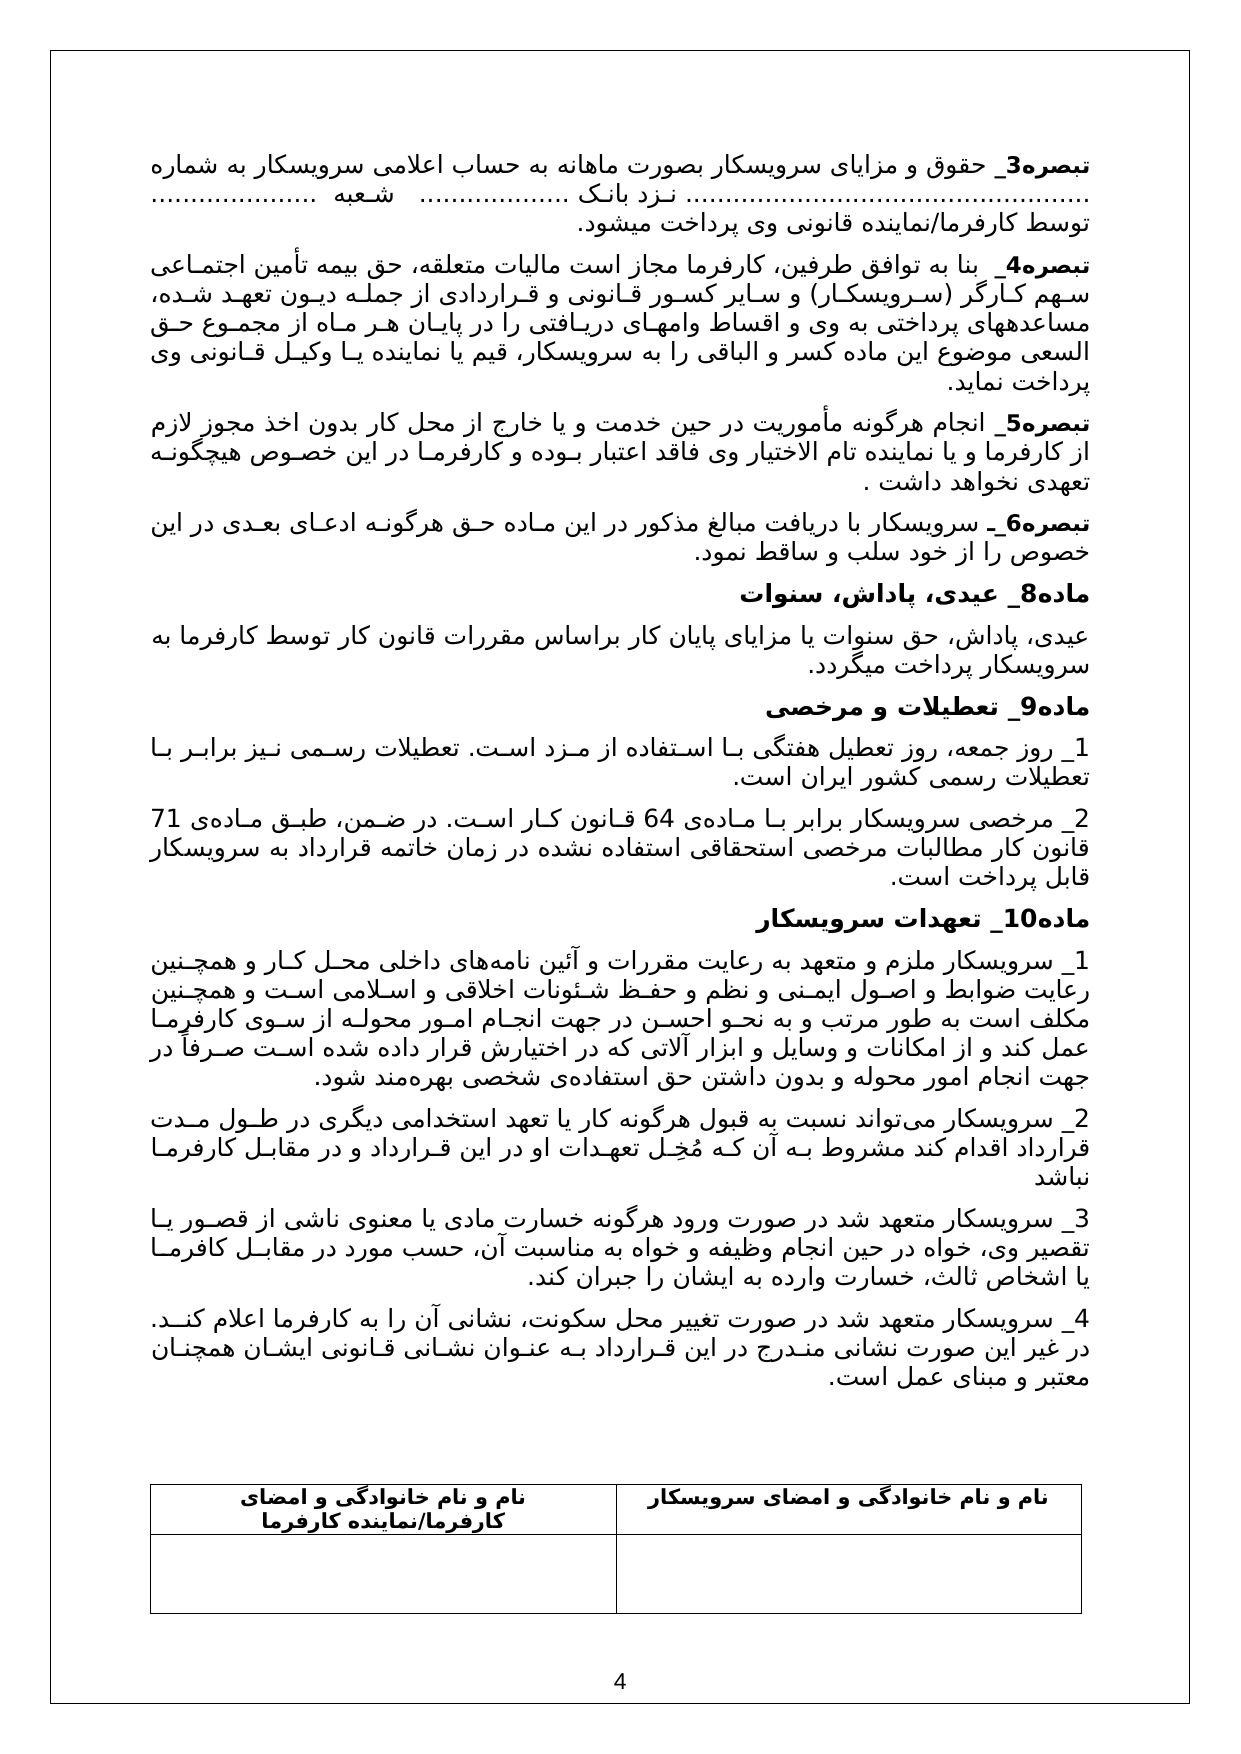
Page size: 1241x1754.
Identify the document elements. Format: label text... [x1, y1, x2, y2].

text ماده10_ تعهدات سرویسکار [150, 904, 1090, 933]
text 1_ روز جمعه، روز تعطیل هفتگی با استفاده از مزد است. تعطیلات رسمی نیز برابر با تعطیلات رسمی کشور ایران است. [150, 733, 1090, 792]
text 1_ سرویسکار ملزم و متعهد به رعایت مقررات و آئین نامه‌های داخلی محل کار و همچنین رعایت ضوابط و اصول ایمنی و نظم و حفظ شئونات اخلاقی و اسلامی است و همچنین مکلف است به طور مرتب و به نحو احسن در جهت انجام امور محوله از سوی کارفرما عمل کند و از امکانات و وسایل و ابزار آلاتی که در اختیارش قرار داده شده است صرفاً در جهت انجام امور محوله و بدون داشتن حق استفاده‌ی شخصی بهره‌مند شود. [150, 946, 1090, 1092]
text 2_ سرویسکار می‌تواند نسبت به قبول هرگونه کار یا تعهد استخدامی دیگری در طول مدت قرارداد اقدام کند مشروط به آن که مُخِل تعهدات او در این قرارداد و در مقابل کارفرما نباشد [150, 1104, 1090, 1192]
text 2_ مرخصی سرویسکار برابر با ماده‌ی 64 قانون کار است. در ضمن، طبق ماده‌ی 71 قانون کار مطالبات مرخصی استحقاقی استفاده نشده در زمان خاتمه‌ قرارداد به سرویسکار قابل پرداخت است. [150, 804, 1090, 892]
text تبصره4_ بنا به توافق طرفین، کارفرما مجاز است مالیات متعلقه، حق بیمه تأمین اجتماعی سهم کارگر (سرویسکار) و سایر کسور قانونی و قراردادی از جمله دیون تعهد شده، مساعدههای پرداختی به وی و اقساط وامهای دریافتی را در پایان هر ماه از مجموع حق السعی موضوع این ماده کسر و الباقی را به سرویسکار، قیم یا نماینده یا وکیل قانونی وی پرداخت نماید. [150, 250, 1090, 396]
text ماده8_ عیدی، پاداش، سنوات [150, 579, 1090, 608]
text تبصره6_ سرویسکار با دریافت مبالغ مذکور در این ماده حق هرگونه ادعای بعدی در این خصوص را از خود سلب و ساقط نمود. [150, 508, 1090, 567]
text 3_ سرویسکار متعهد شد در صورت ورود هرگونه خسارت مادی یا معنوی ناشی از قصور یا تقصیر وی، خواه در حین انجام وظیفه و خواه به مناسبت آن، حسب مورد در مقابل کافرما یا اشخاص ثالث، خسارت وارده به ایشان را جبران کند. [150, 1204, 1090, 1292]
text 4_ سرویسکار متعهد شد در صورت تغییر محل سکونت، نشانی آن را به کارفرما اعلام کند. در غیر این صورت نشانی مندرج در این قرارداد به عنوان نشانی قانونی ایشان همچنان معتبر و مبنای عمل است. [150, 1304, 1090, 1392]
text تبصره3_ حقوق و مزایای سرویسکار بصورت ماهانه به حساب اعلامی سرویسکار به شماره ................................................... نزد بانک ................... شعبه ..................... توسط کارفرما/نماینده قانونی وی پرداخت میشود. [150, 150, 1090, 237]
text عیدی، پاداش، حق سنوات یا مزایای پایان کار براساس مقررات قانون کار توسط کارفرما به سرویسکار پرداخت میگردد. [150, 621, 1090, 679]
text ماده9_ تعطیلات و مرخصی [150, 692, 1090, 721]
text تبصره5_ انجام هرگونه مأموریت در حین خدمت و یا خارج از محل کار بدون اخذ مجوز لازم از کارفرما و یا نماینده تام الاختیار وی فاقد اعتبار بوده و کارفرما در این خصوص هیچگونه تعهدی نخواهد داشت . [150, 408, 1090, 496]
